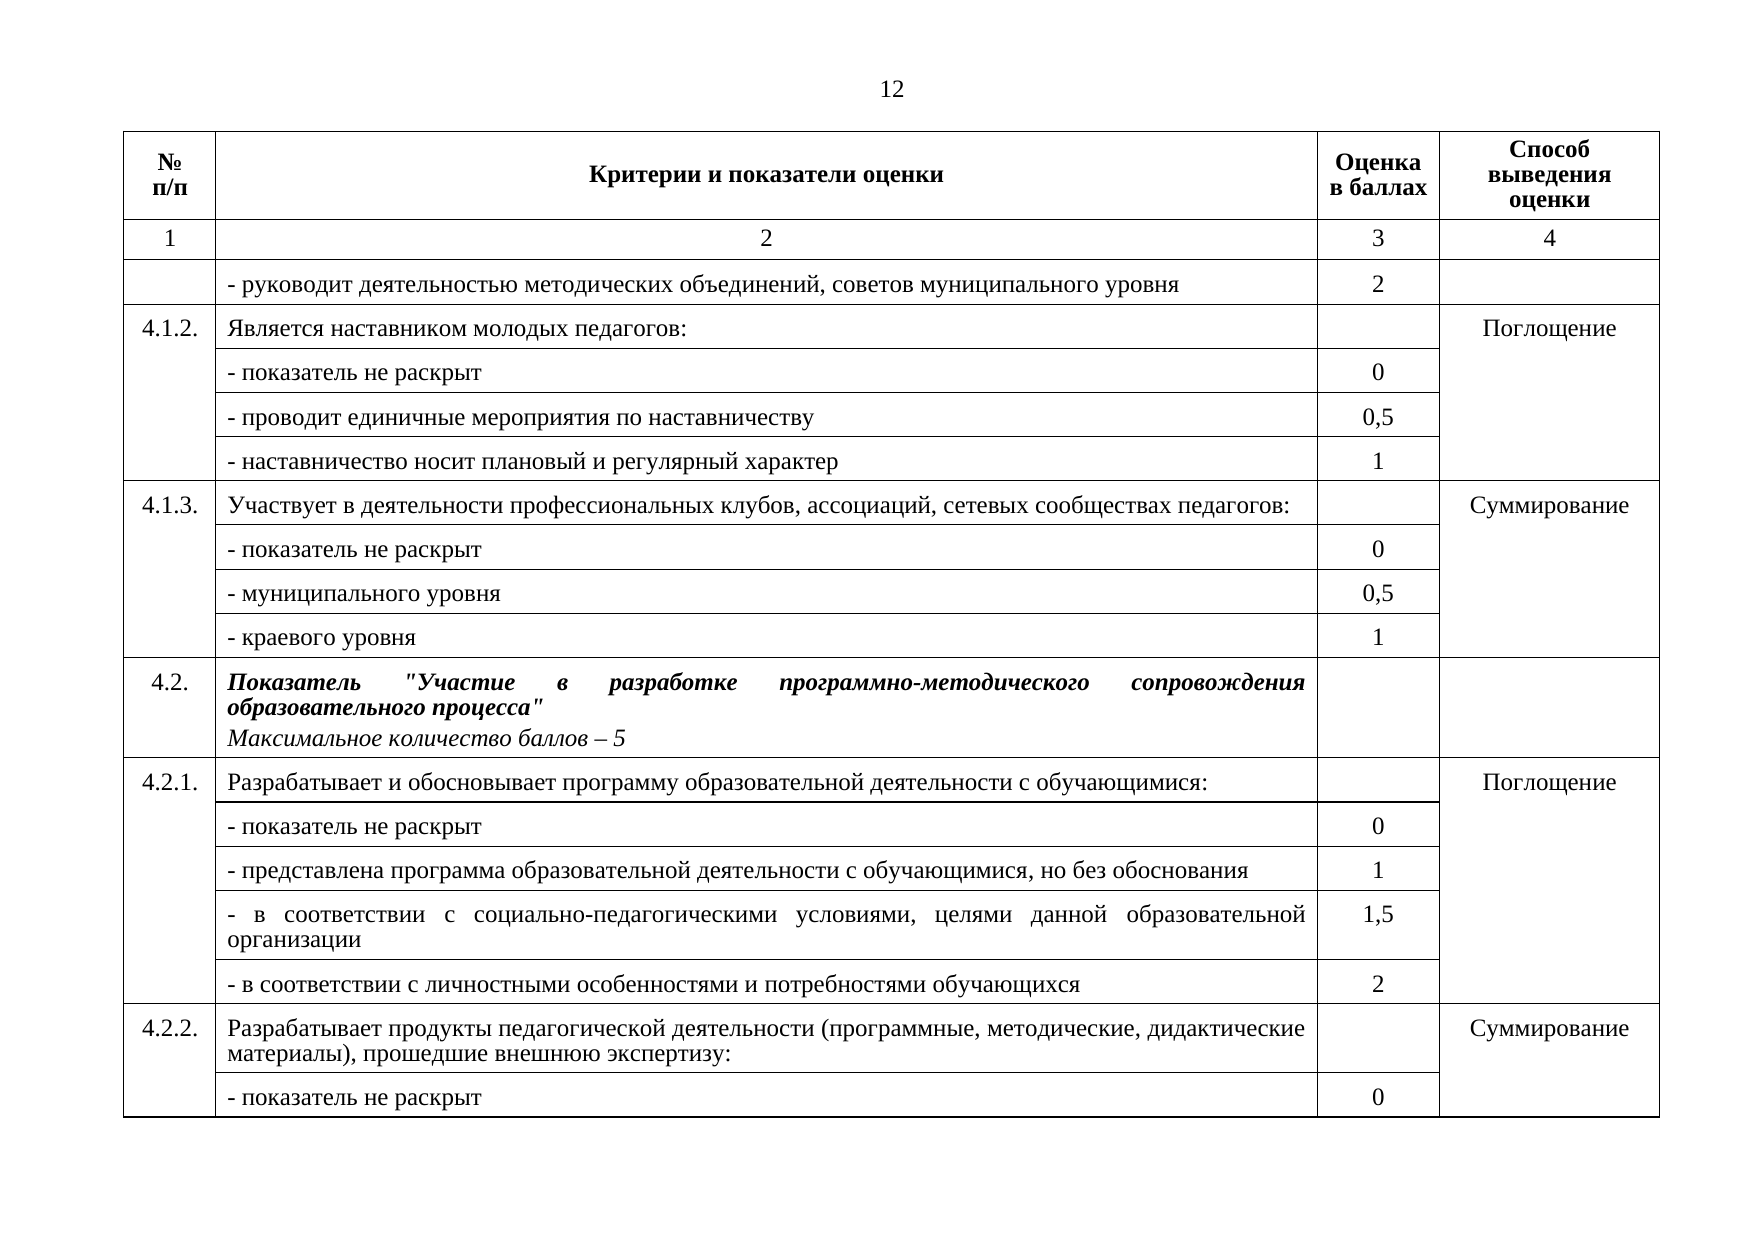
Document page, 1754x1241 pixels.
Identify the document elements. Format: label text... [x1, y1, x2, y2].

table_cell - краевого уровня [216, 614, 1317, 657]
table_cell - муниципального уровня [216, 570, 1317, 613]
table_cell 1 [124, 220, 215, 259]
table_cell 0 [1318, 803, 1439, 846]
table_cell 0 [1318, 525, 1439, 568]
table_cell 2 [216, 220, 1317, 259]
table_cell 4.2.1. [124, 758, 215, 1003]
table_cell [1440, 658, 1659, 757]
table_cell [1318, 758, 1439, 801]
table_cell - показатель не раскрыт [216, 525, 1317, 568]
table_cell - руководит деятельностью методических объединений, советов муниципального уровня [216, 260, 1317, 303]
table_cell Поглощение [1440, 758, 1659, 1003]
table_cell - проводит единичные мероприятия по наставничеству [216, 393, 1317, 436]
table_cell 0 [1318, 349, 1439, 392]
table_cell - в соответствии с личностными особенностями и потребностями обучающихся [216, 960, 1317, 1003]
table_cell Поглощение [1440, 305, 1659, 480]
table_cell 3 [1318, 220, 1439, 259]
table_cell 0,5 [1318, 393, 1439, 436]
table_cell 1 [1318, 437, 1439, 480]
table_cell 2 [1318, 960, 1439, 1003]
table_cell [1318, 481, 1439, 524]
table_header Способ выведения оценки [1440, 132, 1659, 218]
table_header Оценка в баллах [1318, 132, 1439, 218]
table_cell 1,5 [1318, 891, 1439, 959]
table_cell - представлена программа образовательной деятельности с обучающимися, но без обоснования [216, 847, 1317, 890]
table_cell Показатель "Участие в разработке программно-методического сопровождения образовательного процесса" Максимальное количество баллов – 5 [216, 658, 1317, 757]
table_cell 4.2. [124, 658, 215, 757]
table_cell Разрабатывает продукты педагогической деятельности (программные, методические, дидактические материалы), прошедшие внешнюю экспертизу: [216, 1004, 1317, 1072]
table_cell - показатель не раскрыт [216, 1073, 1317, 1116]
table_cell 1 [1318, 614, 1439, 657]
table_cell 2 [1318, 260, 1439, 303]
table_header № п/п [124, 132, 215, 218]
table_cell Суммирование [1440, 481, 1659, 657]
table_cell 4.1.2. [124, 305, 215, 480]
table_cell - наставничество носит плановый и регулярный характер [216, 437, 1317, 480]
table_cell [1318, 305, 1439, 348]
table_cell 4.1.3. [124, 481, 215, 657]
table_cell Разрабатывает и обосновывает программу образовательной деятельности с обучающимися: [216, 758, 1317, 801]
table_cell 4.2.2. [124, 1004, 215, 1116]
table_cell - показатель не раскрыт [216, 803, 1317, 846]
table_cell [1318, 1004, 1439, 1072]
table_header Критерии и показатели оценки [216, 132, 1317, 218]
table_cell 4 [1440, 220, 1659, 259]
table_cell 0 [1318, 1073, 1439, 1116]
table_cell - показатель не раскрыт [216, 349, 1317, 392]
table_cell 0,5 [1318, 570, 1439, 613]
table_cell Является наставником молодых педагогов: [216, 305, 1317, 348]
table_cell - в соответствии с социально-педагогическими условиями, целями данной образовательной организации [216, 891, 1317, 959]
table_cell Участвует в деятельности профессиональных клубов, ассоциаций, сетевых сообществах педагогов: [216, 481, 1317, 524]
table_cell Суммирование [1440, 1004, 1659, 1116]
table_cell [1318, 658, 1439, 757]
table_cell 1 [1318, 847, 1439, 890]
